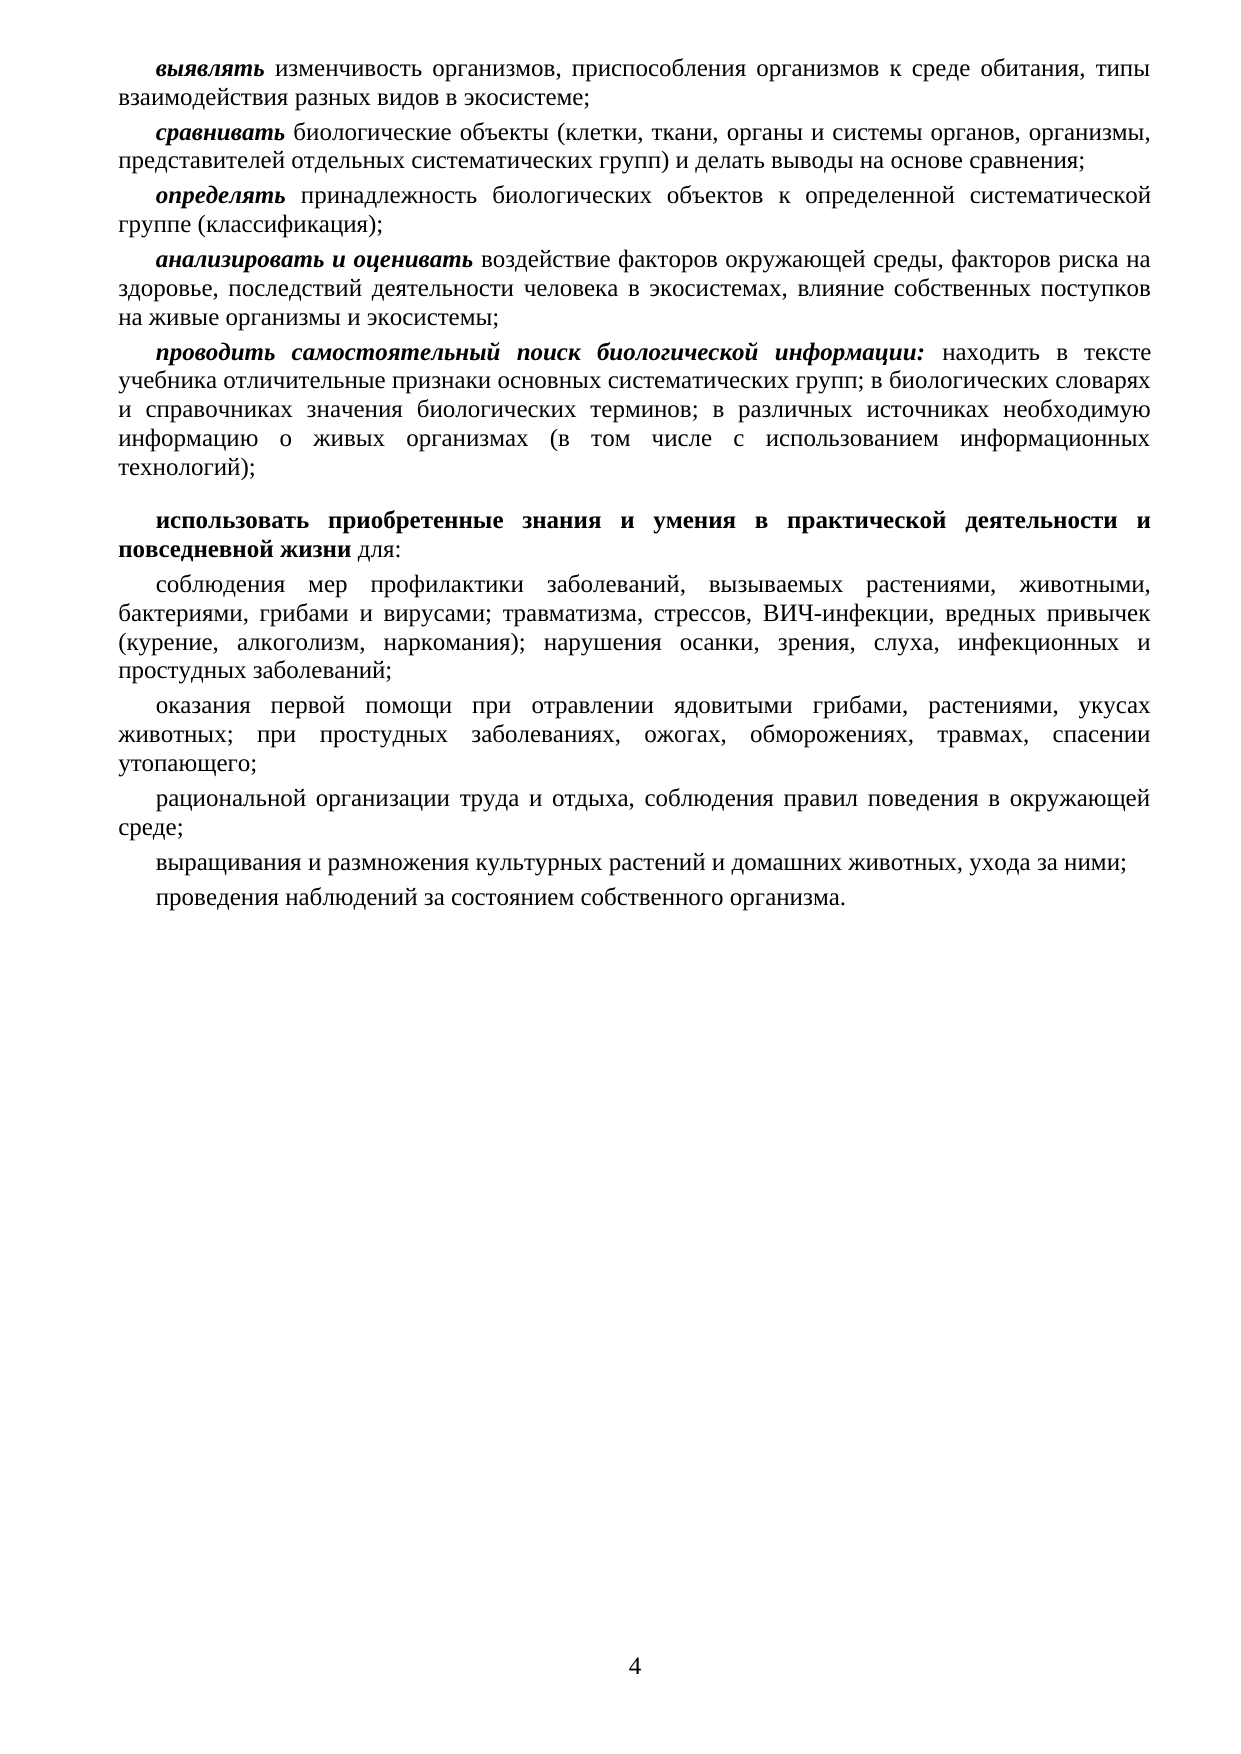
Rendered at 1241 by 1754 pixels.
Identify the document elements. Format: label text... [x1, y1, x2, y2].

text определять принадлежность биологических объектов к определенной систематической группе (классификация); [118, 181, 1152, 238]
text оказания первой помощи при отравлении ядовитыми грибами, растениями, укусах животных; при простудных заболеваниях, ожогах, обморожениях, травмах, спасении утопающего; [118, 691, 1152, 777]
text выявлять изменчивость организмов, приспособления организмов к среде обитания, типы взаимодействия разных видов в экосистеме; [118, 53, 1152, 111]
text проводить самостоятельный поиск биологической информации: находить в тексте учебника отличительные признаки основных систематических групп; в биологических словарях и справочниках значения биологических терминов; в различных источниках необходимую информацию о живых организмах (в том числе с использованием информационных технологий); [118, 337, 1152, 481]
text использовать приобретенные знания и умения в практической деятельности и повседневной жизни для: [118, 506, 1152, 563]
text сравнивать биологические объекты (клетки, ткани, органы и системы органов, организмы, представителей отдельных систематических групп) и делать выводы на основе сравнения; [118, 117, 1152, 174]
text рациональной организации труда и отдыха, соблюдения правил поведения в окружающей среде; [118, 783, 1152, 841]
text соблюдения мер профилактики заболеваний, вызываемых растениями, животными, бактериями, грибами и вирусами; травматизма, стрессов, ВИЧ-инфекции, вредных привычек (курение, алкоголизм, наркомания); нарушения осанки, зрения, слуха, инфекционных и простудных заболеваний; [118, 569, 1152, 684]
text выращивания и размножения культурных растений и домашних животных, ухода за ними; [118, 847, 1152, 876]
text анализировать и оценивать воздействие факторов окружающей среды, факторов риска на здоровье, последствий деятельности человека в экосистемах, влияние собственных поступков на живые организмы и экосистемы; [118, 244, 1152, 331]
text проведения наблюдений за состоянием собственного организма. [118, 882, 1152, 911]
